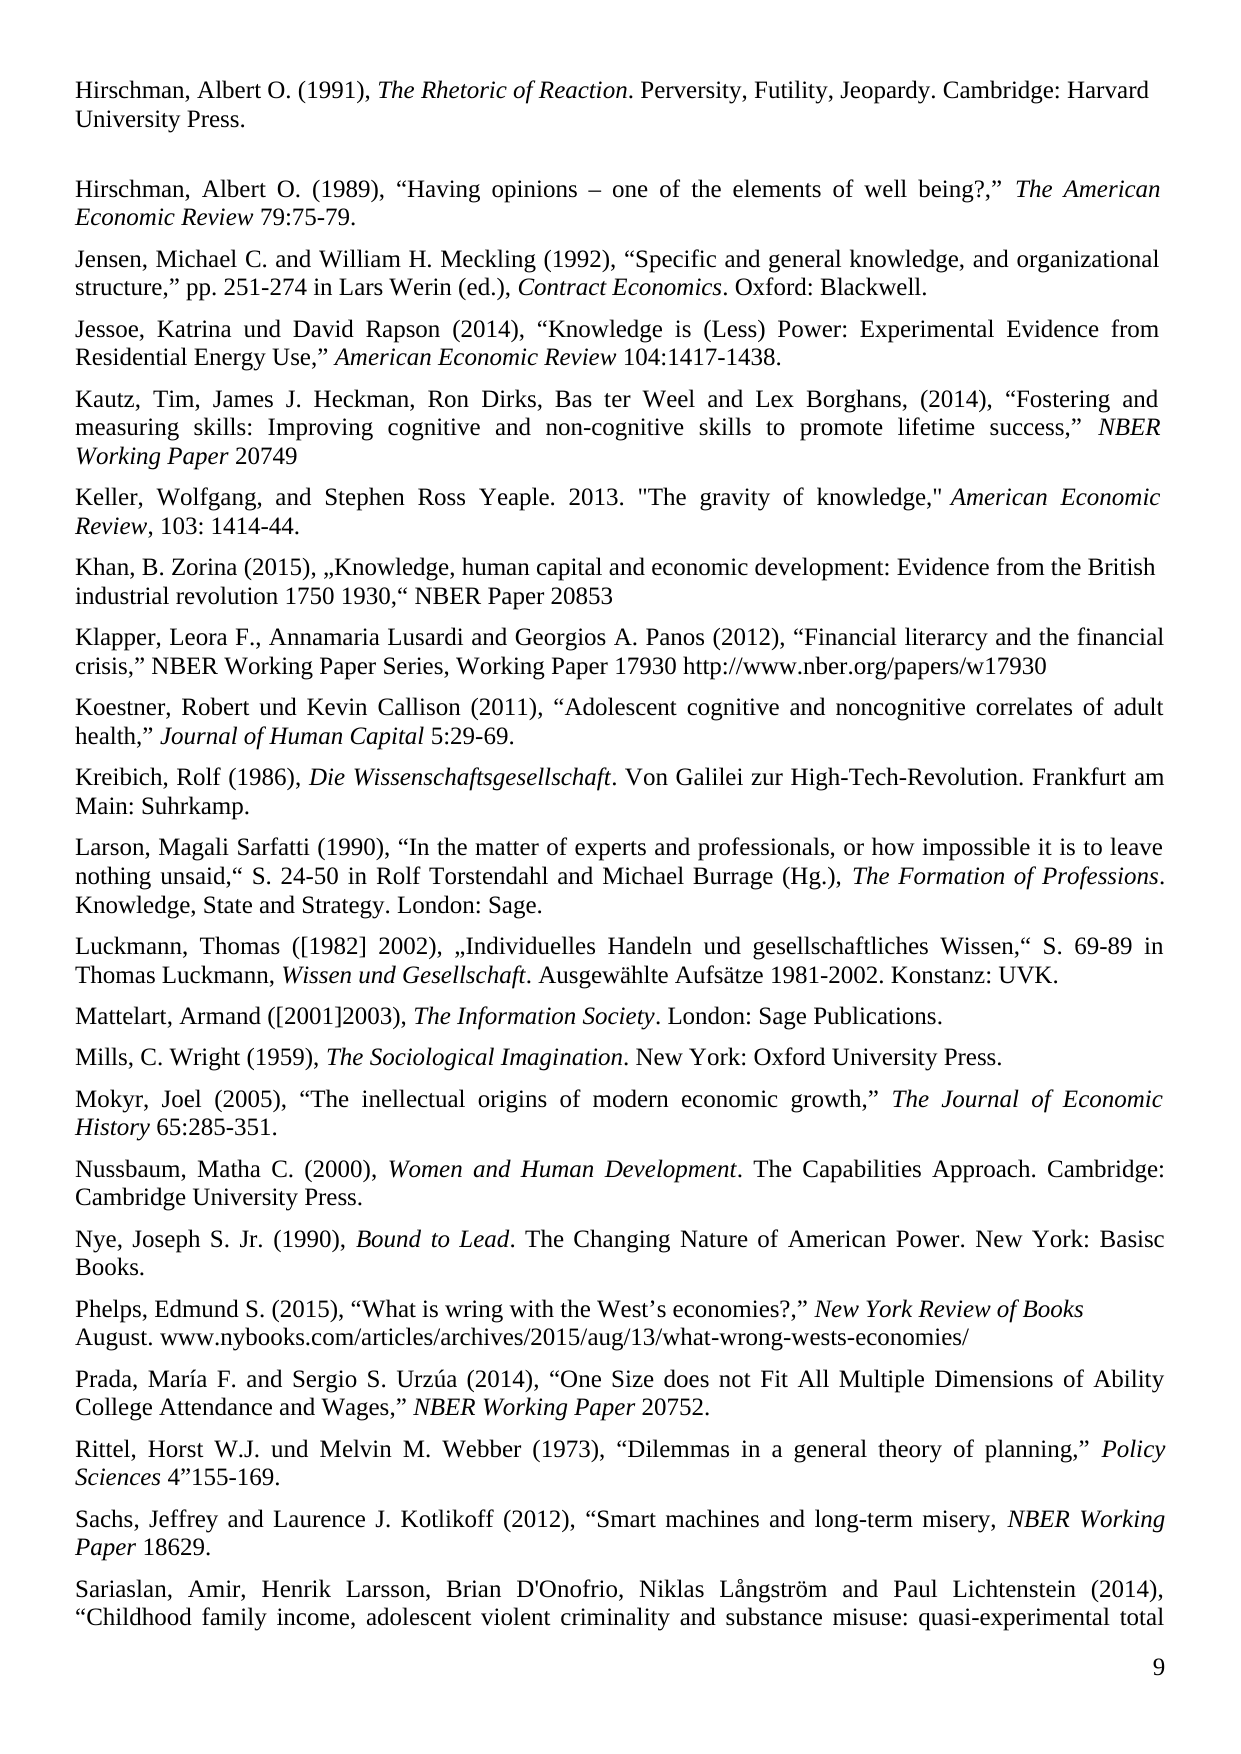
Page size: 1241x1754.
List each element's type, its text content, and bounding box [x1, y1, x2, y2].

text Rittel, Horst W.J. und Melvin M. Webber (1973), “Dilemmas in a general theory of planning,” Policy Sciences 4”155-169. [75, 1434, 1165, 1491]
text Mills, C. Wright (1959), The Sociological Imagination. New York: Oxford University Press. [75, 1042, 1163, 1071]
text Kautz, Tim, James J. Heckman, Ron Dirks, Bas ter Weel and Lex Borghans, (2014), “Fostering and measuring skills: Improving cognitive and non-cognitive skills to promote lifetime success,” NBER Working Paper 20749 [75, 384, 1161, 470]
text Keller, Wolfgang, and Stephen Ross Yeaple. 2013. "The gravity of knowledge," American Economic Review, 103: 1414-44. [75, 482, 1161, 540]
text Prada, María F. and Sergio S. Urzúa (2014), “One Size does not Fit All Multiple Dimensions of Ability College Attendance and Wages,” NBER Working Paper 20752. [75, 1364, 1165, 1421]
text Larson, Magali Sarfatti (1990), “In the matter of experts and professionals, or how impossible it is to leave nothing unsaid,“ S. 24-50 in Rolf Torstendahl and Michael Burrage (Hg.), The Formation of Professions. Knowledge, State and Strategy. London: Sage. [75, 832, 1165, 919]
text Mattelart, Armand ([2001]2003), The Information Society. London: Sage Publications. [75, 1001, 1163, 1030]
text Khan, B. Zorina (2015), „Knowledge, human capital and economic development: Evidence from the British industrial revolution 1750 1930,“ NBER Paper 20853 [75, 552, 1161, 610]
text Mokyr, Joel (2005), “The inellectual origins of modern economic growth,” The Journal of Economic History 65:285-351. [75, 1084, 1163, 1141]
text Sachs, Jeffrey and Laurence J. Kotlikoff (2012), “Smart machines and long-term misery, NBER Working Paper 18629. [75, 1504, 1165, 1561]
text Hirschman, Albert O. (1991), The Rhetoric of Reaction. Perversity, Futility, Jeopardy. Cambridge: Harvard University Press. [75, 75, 1161, 132]
text Jensen, Michael C. and William H. Meckling (1992), “Specific and general knowledge, and organizational structure,” pp. 251-274 in Lars Werin (ed.), Contract Economics. Oxford: Blackwell. [75, 244, 1161, 301]
text Koestner, Robert und Kevin Callison (2011), “Adolescent cognitive and noncognitive correlates of adult health,” Journal of Human Capital 5:29-69. [75, 692, 1165, 750]
text Phelps, Edmund S. (2015), “What is wring with the West’s economies?,” New York Review of Books August. www.nybooks.com/articles/archives/2015/aug/13/what-wrong-wests-economies/ [75, 1294, 1165, 1351]
text Luckmann, Thomas ([1982] 2002), „Individuelles Handeln und gesellschaftliches Wissen,“ S. 69-89 in Thomas Luckmann, Wissen und Gesellschaft. Ausgewählte Aufsätze 1981-2002. Konstanz: UVK. [75, 931, 1165, 989]
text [75, 1574, 1165, 1631]
text Nye, Joseph S. Jr. (1990), Bound to Lead. The Changing Nature of American Power. New York: Basisc Books. [75, 1224, 1165, 1281]
text Nussbaum, Matha C. (2000), Women and Human Development. The Capabilities Approach. Cambridge: Cambridge University Press. [75, 1154, 1165, 1211]
text Jessoe, Katrina und David Rapson (2014), “Knowledge is (Less) Power: Experimental Evidence from Residential Energy Use,” American Economic Review 104:1417-1438. [75, 314, 1161, 371]
text Klapper, Leora F., Annamaria Lusardi and Georgios A. Panos (2012), “Financial literarcy and the financial crisis,” NBER Working Paper Series, Working Paper 17930 http://www.nber.org/papers/w17930 [75, 622, 1165, 680]
text Kreibich, Rolf (1986), Die Wissenschaftsgesellschaft. Von Galilei zur High-Tech-Revolution. Frankfurt am Main: Suhrkamp. [75, 762, 1165, 820]
text Hirschman, Albert O. (1989), “Having opinions – one of the elements of well being?,” The American Economic Review 79:75-79. [75, 174, 1161, 231]
